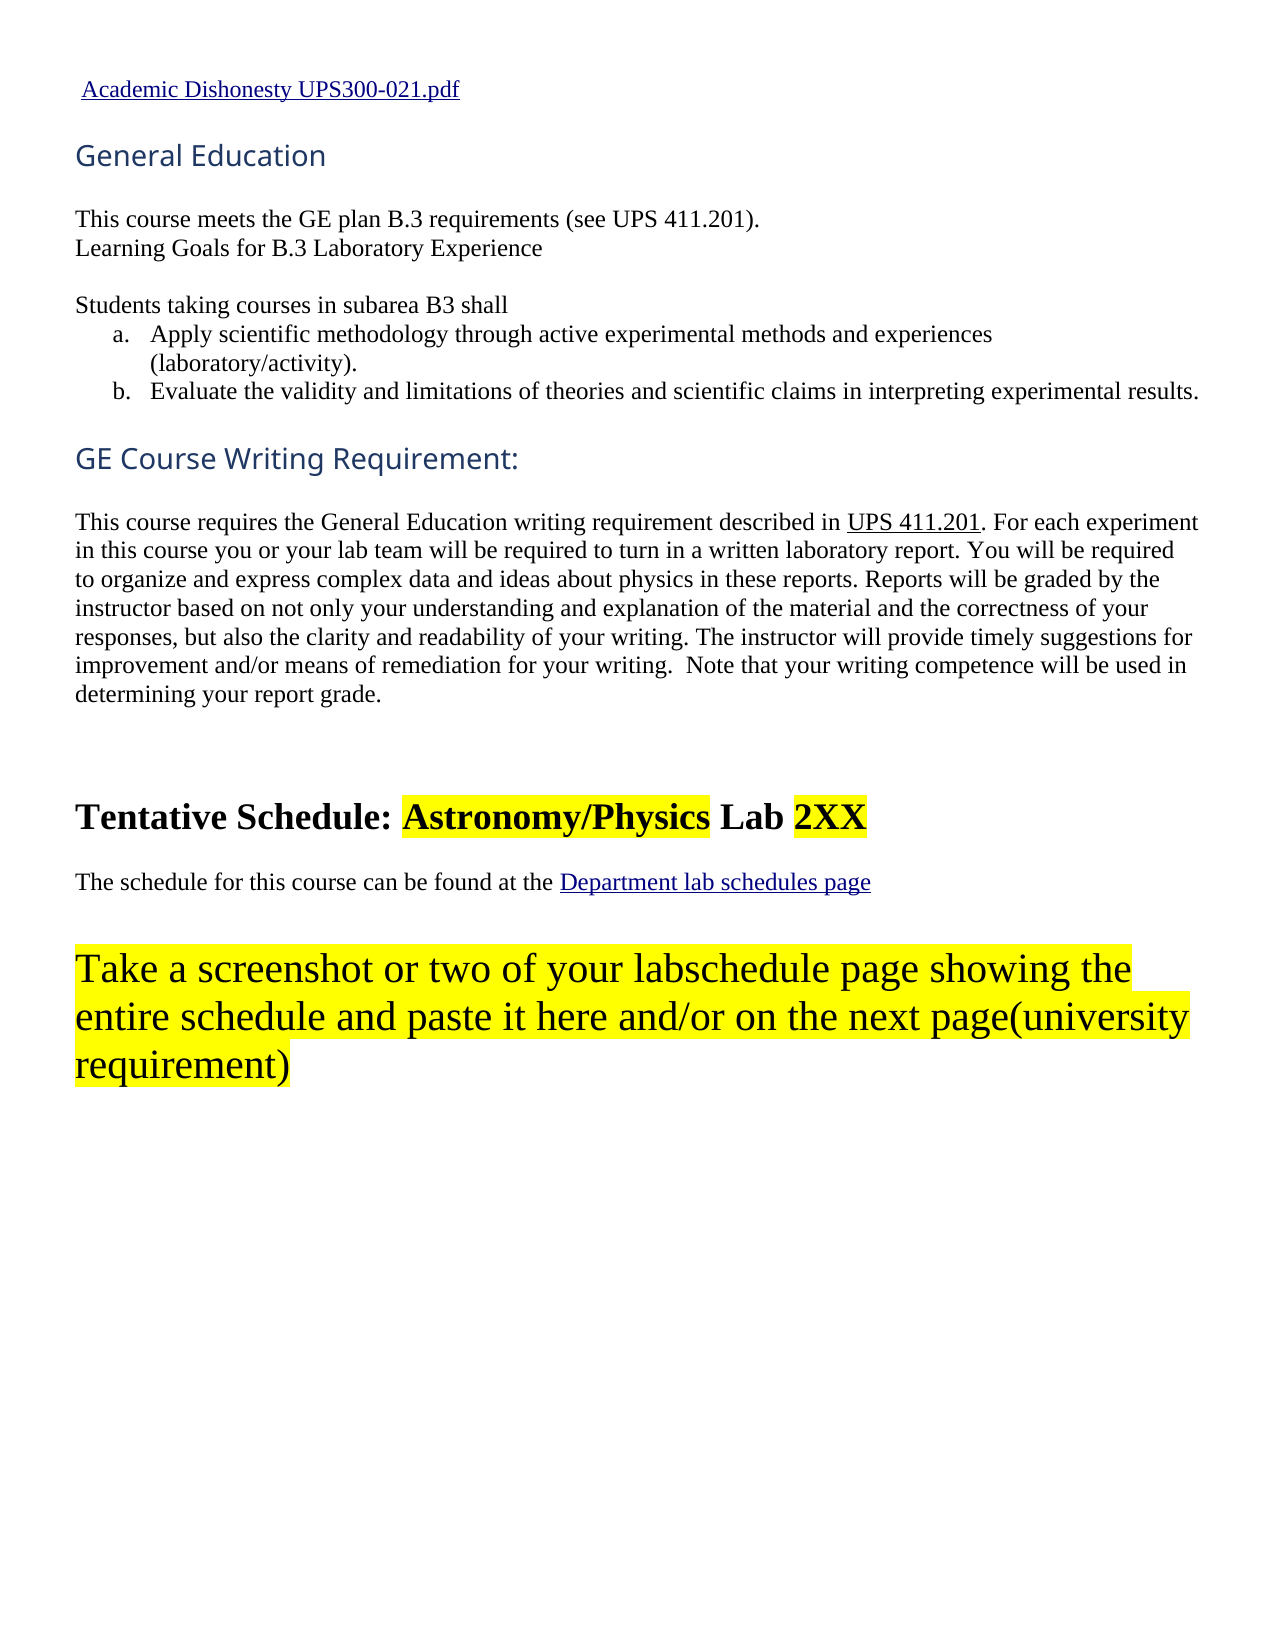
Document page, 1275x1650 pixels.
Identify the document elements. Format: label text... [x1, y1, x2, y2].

text This course requires the General Education writing requirement described in UPS 411.201. For each experiment in this course you or your lab team will be required to turn in a written laboratory report. You will be required to organize and express complex data and ideas about physics in these reports. Reports will be graded by the instructor based on not only your understanding and explanation of the material and the correctness of your responses, but also the clarity and readability of your writing. The instructor will provide timely suggestions for improvement and/or means of remediation for your writing. Note that your writing competence will be used in determining your report grade. [75, 507, 1200, 708]
subtitle GE Course Writing Requirement: [75, 438, 1200, 478]
subtitle Tentative Schedule: Astronomy/Physics Lab 2XX [75, 794, 1200, 838]
subtitle General Education [75, 136, 1200, 175]
text Learning Goals for B.3 Laboratory Experience [75, 233, 1200, 261]
text Academic Dishonesty UPS300-021.pdf [75, 75, 1200, 103]
list Apply scientific methodology through active experimental methods and experiences (laboratory/activity). [112, 319, 1200, 376]
text This course meets the GE plan B.3 requirements (see UPS 411.201). [75, 204, 1200, 233]
list Evaluate the validity and limitations of theories and scientific claims in interpreting experimental results. [112, 376, 1200, 405]
text Take a screenshot or two of your labschedule page showing the entire schedule and paste it here and/or on the next page(university requirement) [75, 943, 1200, 1087]
text The schedule for this course can be found at the Department lab schedules page [75, 867, 1200, 896]
text Students taking courses in subarea B3 shall [75, 290, 1200, 319]
